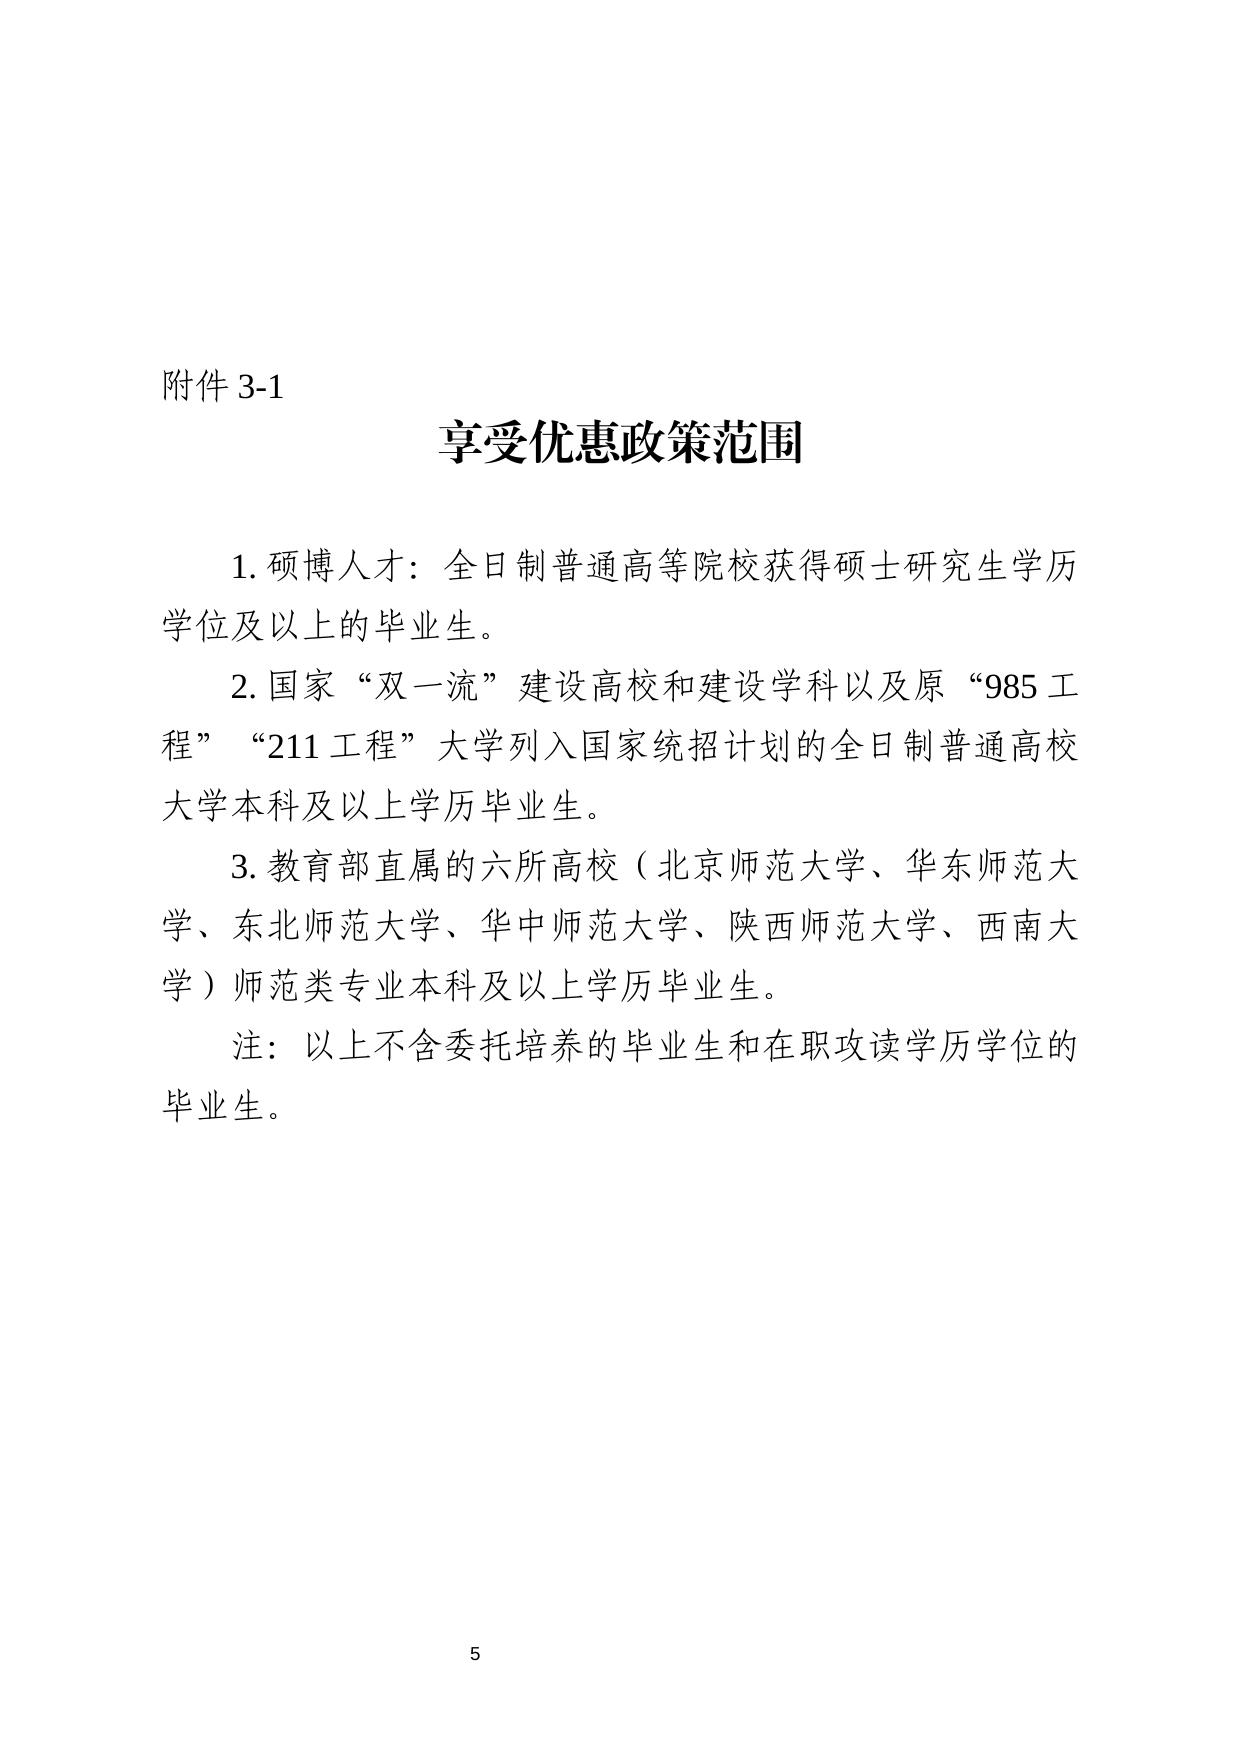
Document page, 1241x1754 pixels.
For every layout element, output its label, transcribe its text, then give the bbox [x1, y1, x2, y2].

list 注：以上不含委托培养的毕业生和在职攻读学历学位的毕业生。 [159, 1010, 1081, 1130]
text 享受优惠政策范围 [159, 410, 1081, 470]
list 国家“双一流”建设高校和建设学科以及原“985工程”“211工程”大学列入国家统招计划的全日制普通高校大学本科及以上学历毕业生。 [159, 650, 1081, 830]
list 教育部直属的六所高校（北京师范大学、华东师范大学、东北师范大学、华中师范大学、陕西师范大学、西南大学）师范类专业本科及以上学历毕业生。 [159, 830, 1081, 1010]
list 硕博人才：全日制普通高等院校获得硕士研究生学历学位及以上的毕业生。 [159, 530, 1081, 650]
text 附件3-1 [159, 350, 1081, 410]
